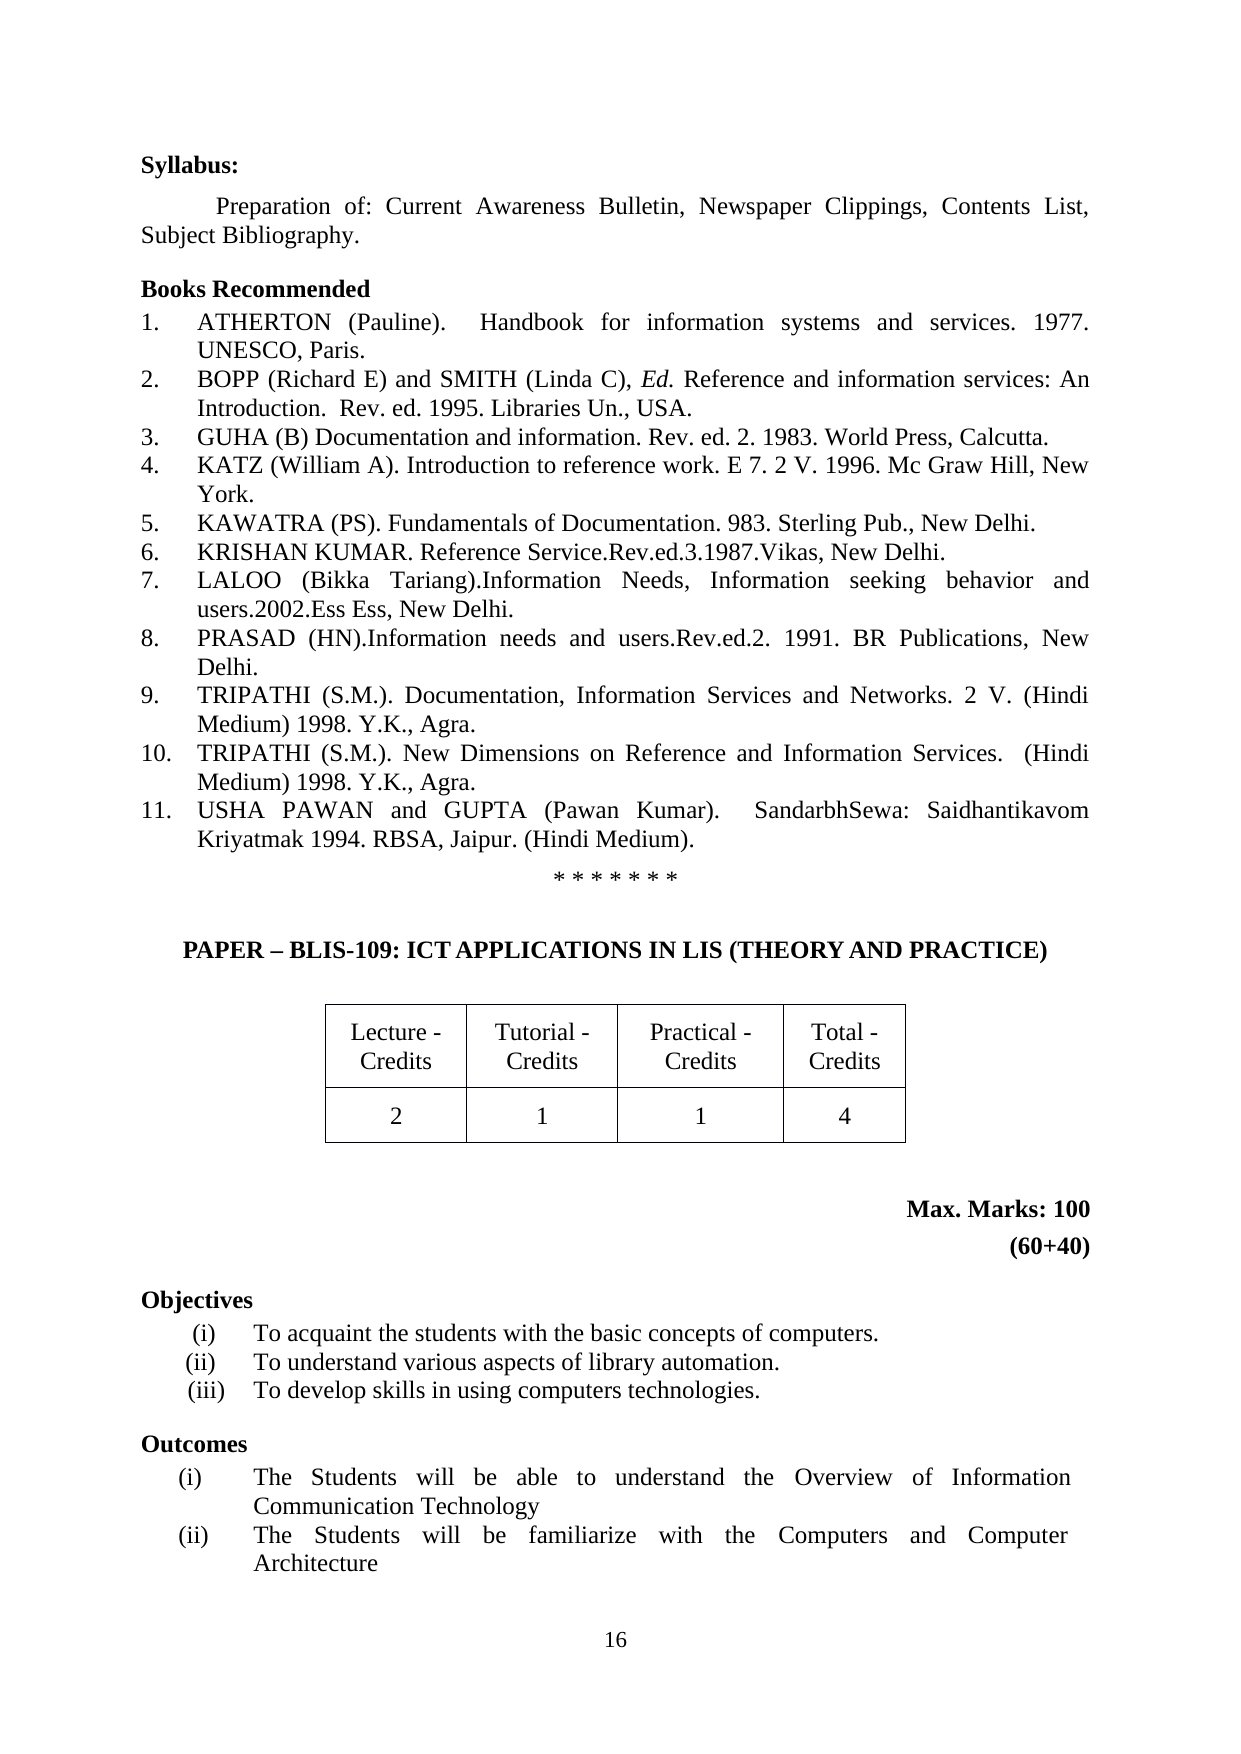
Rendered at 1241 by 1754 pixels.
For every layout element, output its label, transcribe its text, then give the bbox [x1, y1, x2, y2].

list To understand various aspects of library automation. [216, 1347, 1090, 1375]
list To acquaint the students with the basic concepts of computers. [216, 1318, 1090, 1347]
text Syllabus: [141, 150, 1090, 179]
list LALOO (Bikka Tariang).Information Needs, Information seeking behavior and users.2002.Ess Ess, New Delhi. [141, 566, 1090, 623]
list TRIPATHI (S.M.). New Dimensions on Reference and Information Services. (Hindi Medium) 1998. Y.K., Agra. [141, 738, 1090, 796]
text Max. Marks: 100 [141, 1194, 1090, 1223]
text * * * * * * * [141, 866, 1090, 894]
text Books Recommended [141, 274, 1090, 302]
list The Students will be able to understand the Overview of Information Communication Technology [178, 1462, 1090, 1520]
text Objectives [141, 1285, 1090, 1314]
subtitle PAPER – BLIS-109: ICT APPLICATIONS IN LIS (THEORY AND PRACTICE) [141, 936, 1090, 964]
text (60+40) [141, 1231, 1090, 1260]
list USHA PAWAN and GUPTA (Pawan Kumar). SandarbhSewa: Saidhantikavom Kriyatmak 1994. RBSA, Jaipur. (Hindi Medium). [141, 796, 1090, 853]
list KATZ (William A). Introduction to reference work. E 7. 2 V. 1996. Mc Graw Hill, New York. [141, 451, 1090, 508]
list GUHA (B) Documentation and information. Rev. ed. 2. 1983. World Press, Calcutta. [141, 422, 1090, 451]
list KAWATRA (PS). Fundamentals of Documentation. 983. Sterling Pub., New Delhi. [141, 508, 1090, 537]
list Outcomes [141, 1429, 1090, 1458]
list PRASAD (HN).Information needs and users.Rev.ed.2. 1991. BR Publications, New Delhi. [141, 623, 1090, 681]
list TRIPATHI (S.M.). Documentation, Information Services and Networks. 2 V. (Hindi Medium) 1998. Y.K., Agra. [141, 681, 1090, 738]
list BOPP (Richard E) and SMITH (Linda C), Ed. Reference and information services: An Introduction. Rev. ed. 1995. Libraries Un., USA. [141, 364, 1090, 422]
list ATHERTON (Pauline). Handbook for information systems and services. 1977. UNESCO, Paris. [141, 307, 1090, 364]
list KRISHAN KUMAR. Reference Service.Rev.ed.3.1987.Vikas, New Delhi. [141, 537, 1090, 566]
table_header Total - Credits [784, 1005, 905, 1087]
table_cell 2 [326, 1088, 466, 1142]
table_cell 1 [618, 1088, 783, 1142]
list To develop skills in using computers technologies. [225, 1375, 1090, 1404]
table_header Lecture - Credits [326, 1005, 466, 1087]
table_cell 4 [784, 1088, 905, 1142]
table_cell 1 [467, 1088, 617, 1142]
table_header Practical - Credits [618, 1005, 783, 1087]
list The Students will be familiarize with the Computers and Computer Architecture [178, 1520, 1090, 1577]
text Preparation of: Current Awareness Bulletin, Newspaper Clippings, Contents List, Subject Bibliography. [141, 191, 1090, 249]
table_header Tutorial - Credits [467, 1005, 617, 1087]
